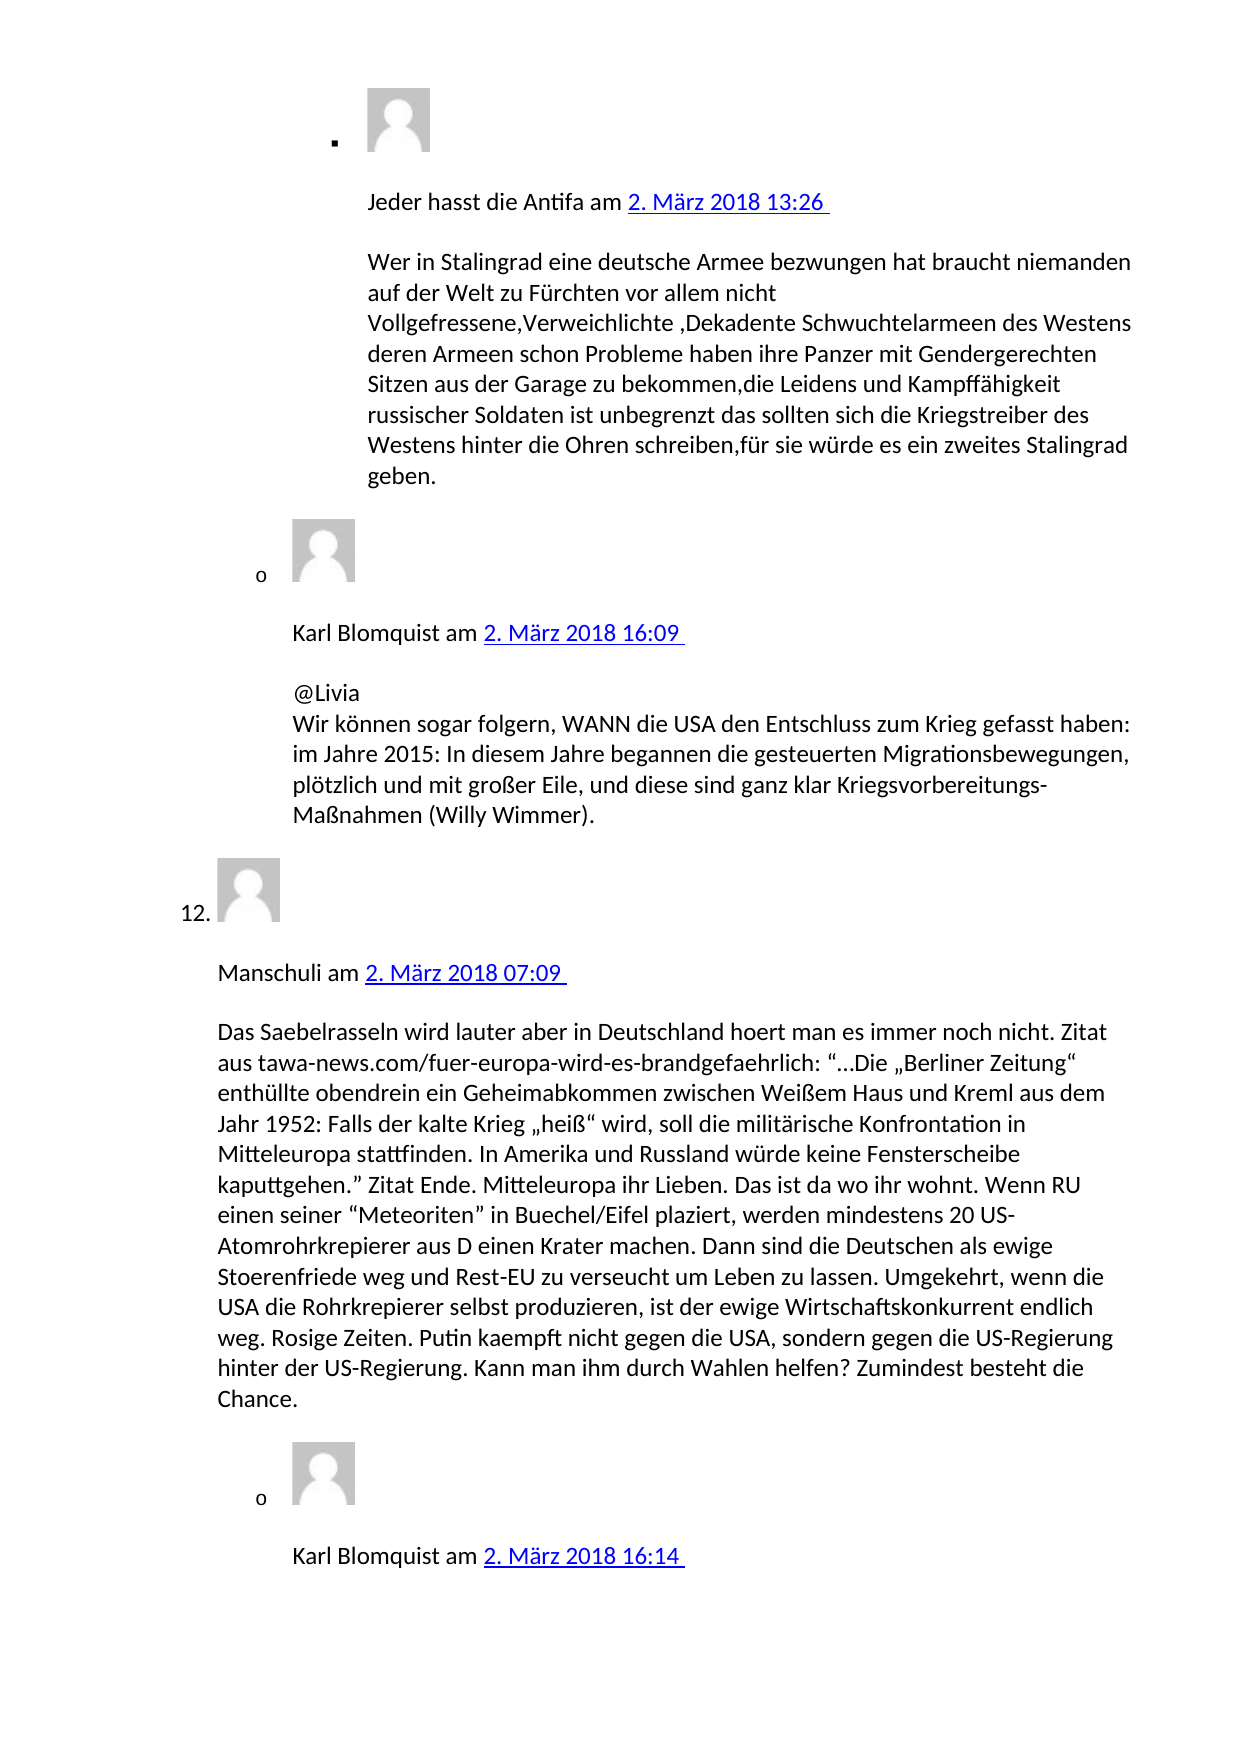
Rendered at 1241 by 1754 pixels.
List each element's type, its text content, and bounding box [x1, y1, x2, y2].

picture [292, 1442, 355, 1505]
text @Livia Wir können sogar folgern, WANN die USA den Entschluss zum Krieg gefasst haben: im Jahre 2015: In diesem Jahre begannen die gesteuerten Migrationsbewegungen, plötzlich und mit großer Eile, und diese sind ganz klar Kriegsvorbereitungs-Maßnahmen (Willy Wimmer). [292, 677, 1134, 830]
picture [367, 88, 430, 152]
text Das Saebelrasseln wird lauter aber in Deutschland hoert man es immer noch nicht. Zitat aus tawa-news.com/fuer-europa-wird-es-brandgefaehrlich: “…Die „Berliner Zeitung“ enthüllte obendrein ein Geheimabkommen zwischen Weißem Haus und Kreml aus dem Jahr 1952: Falls der kalte Krieg „heiß“ wird, soll die militärische Konfrontation in Mitteleuropa stattfinden. In Amerika und Russland würde keine Fensterscheibe kaputtgehen.” Zitat Ende. Mitteleuropa ihr Lieben. Das ist da wo ihr wohnt. Wenn RU einen seiner “Meteoriten” in Buechel/Eifel plaziert, werden mindestens 20 US-Atomrohrkrepierer aus D einen Krater machen. Dann sind die Deutschen als ewige Stoerenfriede weg und Rest-EU zu verseucht um Leben zu lassen. Umgekehrt, wenn die USA die Rohrkrepierer selbst produzieren, ist der ewige Wirtschaftskonkurrent endlich weg. Rosige Zeiten. Putin kaempft nicht gegen die USA, sondern gegen die US-Regierung hinter der US-Regierung. Kann man ihm durch Wahlen helfen? Zumindest besteht die Chance. [217, 1017, 1134, 1413]
text Karl Blomquist am 2. März 2018 16:14 [292, 1540, 1134, 1571]
text Wer in Stalingrad eine deutsche Armee bezwungen hat braucht niemanden auf der Welt zu Fürchten vor allem nicht Vollgefressene,Verweichlichte ,Dekadente Schwuchtelarmeen des Westens deren Armeen schon Probleme haben ihre Panzer mit Gendergerechten Sitzen aus der Garage zu bekommen,die Leidens und Kampffähigkeit russischer Soldaten ist unbegrenzt das sollten sich die Kriegstreiber des Westens hinter die Ohren schreiben,für sie würde es ein zweites Stalingrad geben. [367, 246, 1134, 490]
text Manschuli am 2. März 2018 07:09 [217, 957, 1134, 987]
picture [292, 519, 355, 582]
text Jeder hasst die Antifa am 2. März 2018 13:26 [367, 187, 1134, 217]
text Karl Blomquist am 2. März 2018 16:09 [292, 617, 1134, 648]
picture [217, 858, 280, 922]
